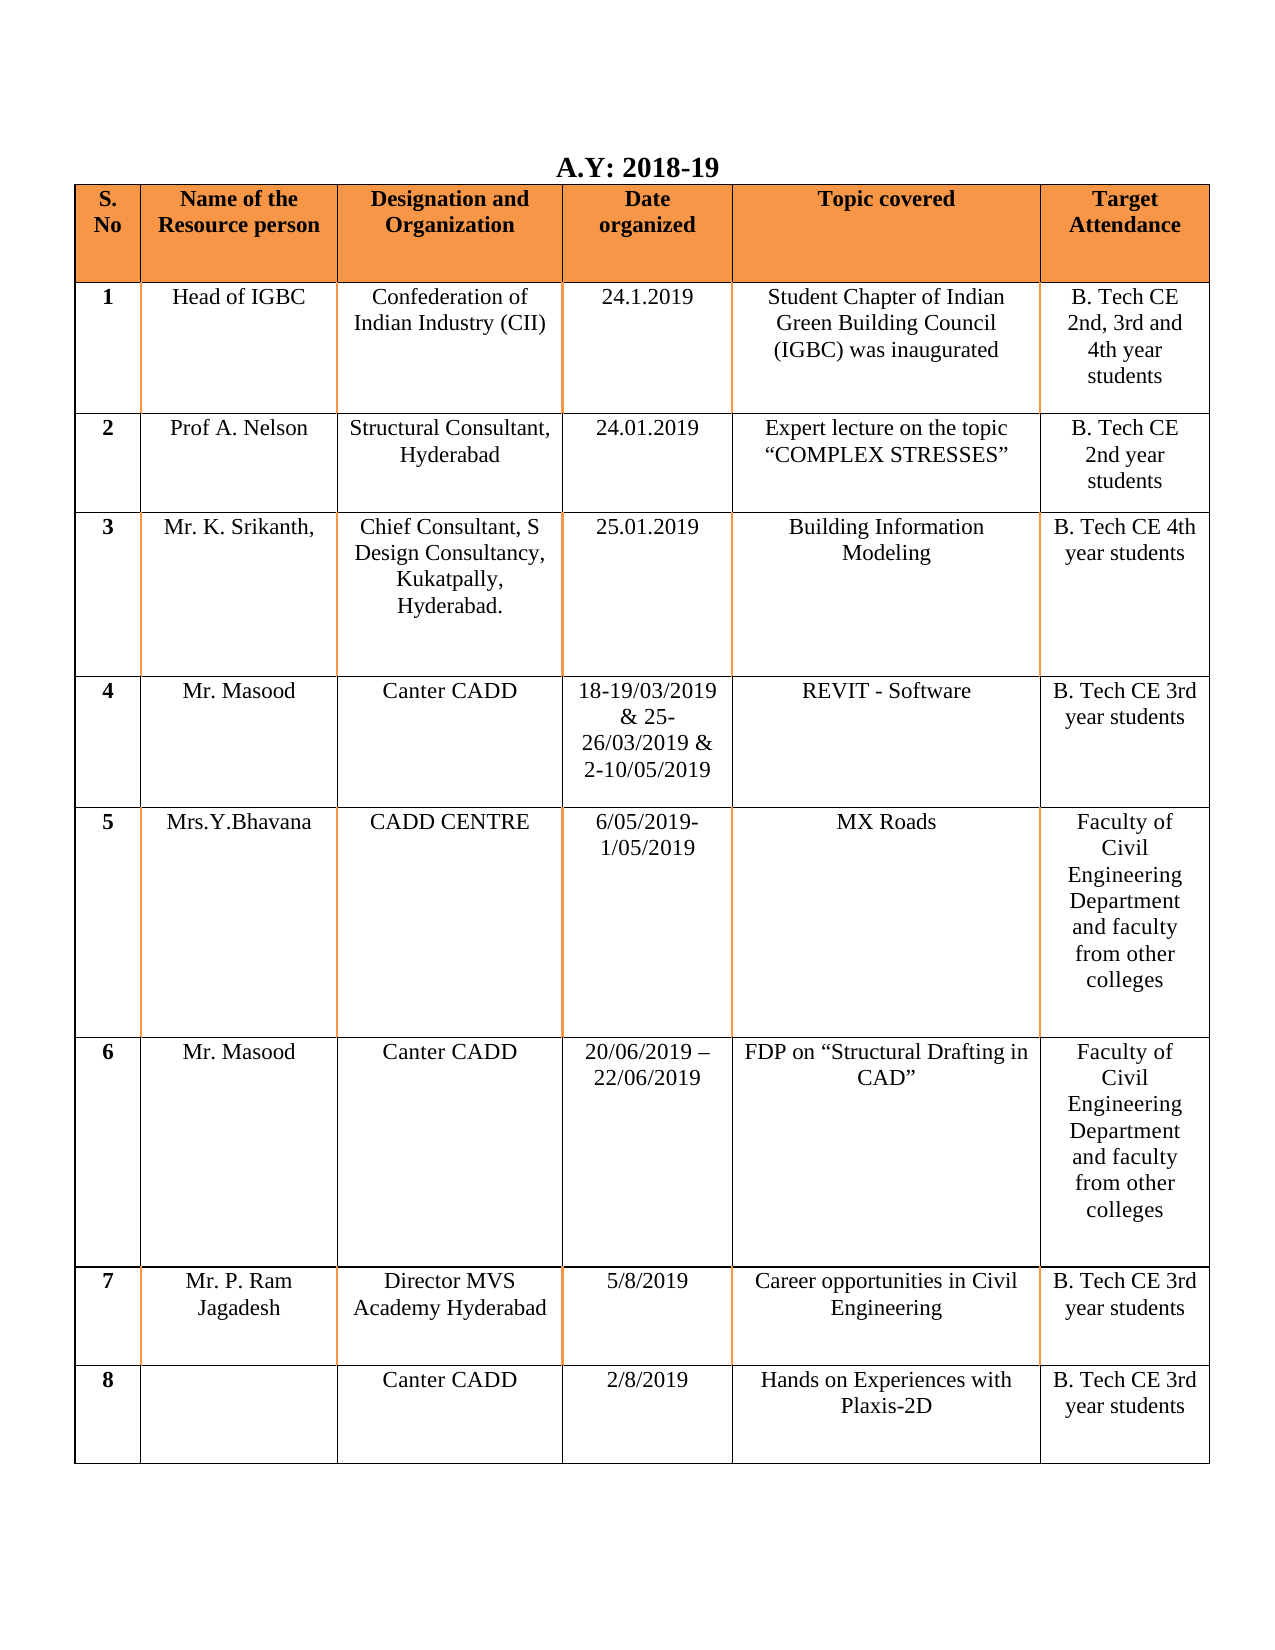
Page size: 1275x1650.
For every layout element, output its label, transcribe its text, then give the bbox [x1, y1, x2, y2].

table_cell MX Roads [733, 808, 1039, 1037]
table_cell Director MVS Academy Hyderabad [338, 1268, 561, 1365]
table_cell 2/8/2019 [563, 1366, 732, 1463]
table_cell Prof A. Nelson [141, 414, 337, 512]
table_header Date organized [563, 185, 732, 282]
table_cell Mrs.Y.Bhavana [142, 808, 336, 1037]
table_cell 25.01.2019 [564, 513, 731, 676]
table_cell 5/8/2019 [564, 1268, 731, 1365]
table_cell Mr. K. Srikanth, [142, 513, 336, 676]
table_header S. No [76, 185, 140, 282]
table_header Name of the Resource person [141, 185, 337, 282]
table_cell Student Chapter of Indian Green Building Council (IGBC) was inaugurated [733, 283, 1039, 413]
table_cell 20/06/2019 – 22/06/2019 [563, 1038, 732, 1266]
table_cell Expert lecture on the topic “COMPLEX STRESSES” [733, 414, 1040, 512]
table_cell 24.1.2019 [564, 283, 731, 413]
table_cell Career opportunities in Civil Engineering [733, 1268, 1039, 1365]
table_cell 24.01.2019 [563, 414, 732, 512]
table_header Target Attendance [1041, 185, 1209, 282]
table_cell 1 [76, 283, 140, 413]
table_cell B. Tech CE 3rd year students [1041, 677, 1209, 807]
table_cell Canter CADD [338, 1366, 562, 1463]
table_cell Canter CADD [338, 677, 562, 807]
table_cell Head of IGBC [142, 283, 336, 413]
table_header Designation and Organization [338, 185, 562, 282]
table_cell FDP on “Structural Drafting in CAD” [733, 1038, 1040, 1266]
table_cell 6/05/2019-1/05/2019 [564, 808, 731, 1037]
table_cell Mr. Masood [141, 677, 337, 807]
table_cell 8 [76, 1366, 140, 1463]
table_cell Building Information Modeling [733, 513, 1039, 676]
table_cell Structural Consultant, Hyderabad [338, 414, 562, 512]
table_cell REVIT - Software [733, 677, 1040, 807]
table_cell Faculty of Civil Engineering Department and faculty from other colleges [1041, 1038, 1209, 1266]
table_cell B. Tech CE 4th year students [1041, 513, 1209, 676]
table_cell [141, 1366, 337, 1463]
table_cell Mr. P. Ram Jagadesh [142, 1268, 336, 1365]
table_cell 5 [76, 808, 140, 1037]
table_cell 7 [76, 1268, 140, 1365]
table_cell 3 [76, 513, 140, 676]
table_cell Hands on Experiences with Plaxis-2D [733, 1366, 1040, 1463]
table_cell CADD CENTRE [338, 808, 561, 1037]
table_cell B. Tech CE 2nd, 3rd and 4th year students [1041, 283, 1209, 413]
table_cell Canter CADD [338, 1038, 562, 1266]
table_cell 18-19/03/2019 & 25-26/03/2019 & 2-10/05/2019 [563, 677, 732, 807]
table_cell Confederation of Indian Industry (CII) [338, 283, 561, 413]
table_cell B. Tech CE 3rd year students [1041, 1268, 1209, 1365]
text A.Y: 2018-19 [150, 150, 1125, 183]
table_header Topic covered [733, 185, 1040, 282]
table_cell B. Tech CE 2nd year students [1041, 414, 1209, 512]
table_cell Chief Consultant, S Design Consultancy, Kukatpally, Hyderabad. [338, 513, 561, 676]
table_cell 6 [76, 1038, 140, 1266]
table_cell 4 [76, 677, 140, 807]
table_cell Faculty of Civil Engineering Department and faculty from other colleges [1041, 808, 1209, 1037]
table_cell 2 [76, 414, 140, 512]
table_cell Mr. Masood [141, 1038, 337, 1266]
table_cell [1041, 1366, 1209, 1463]
